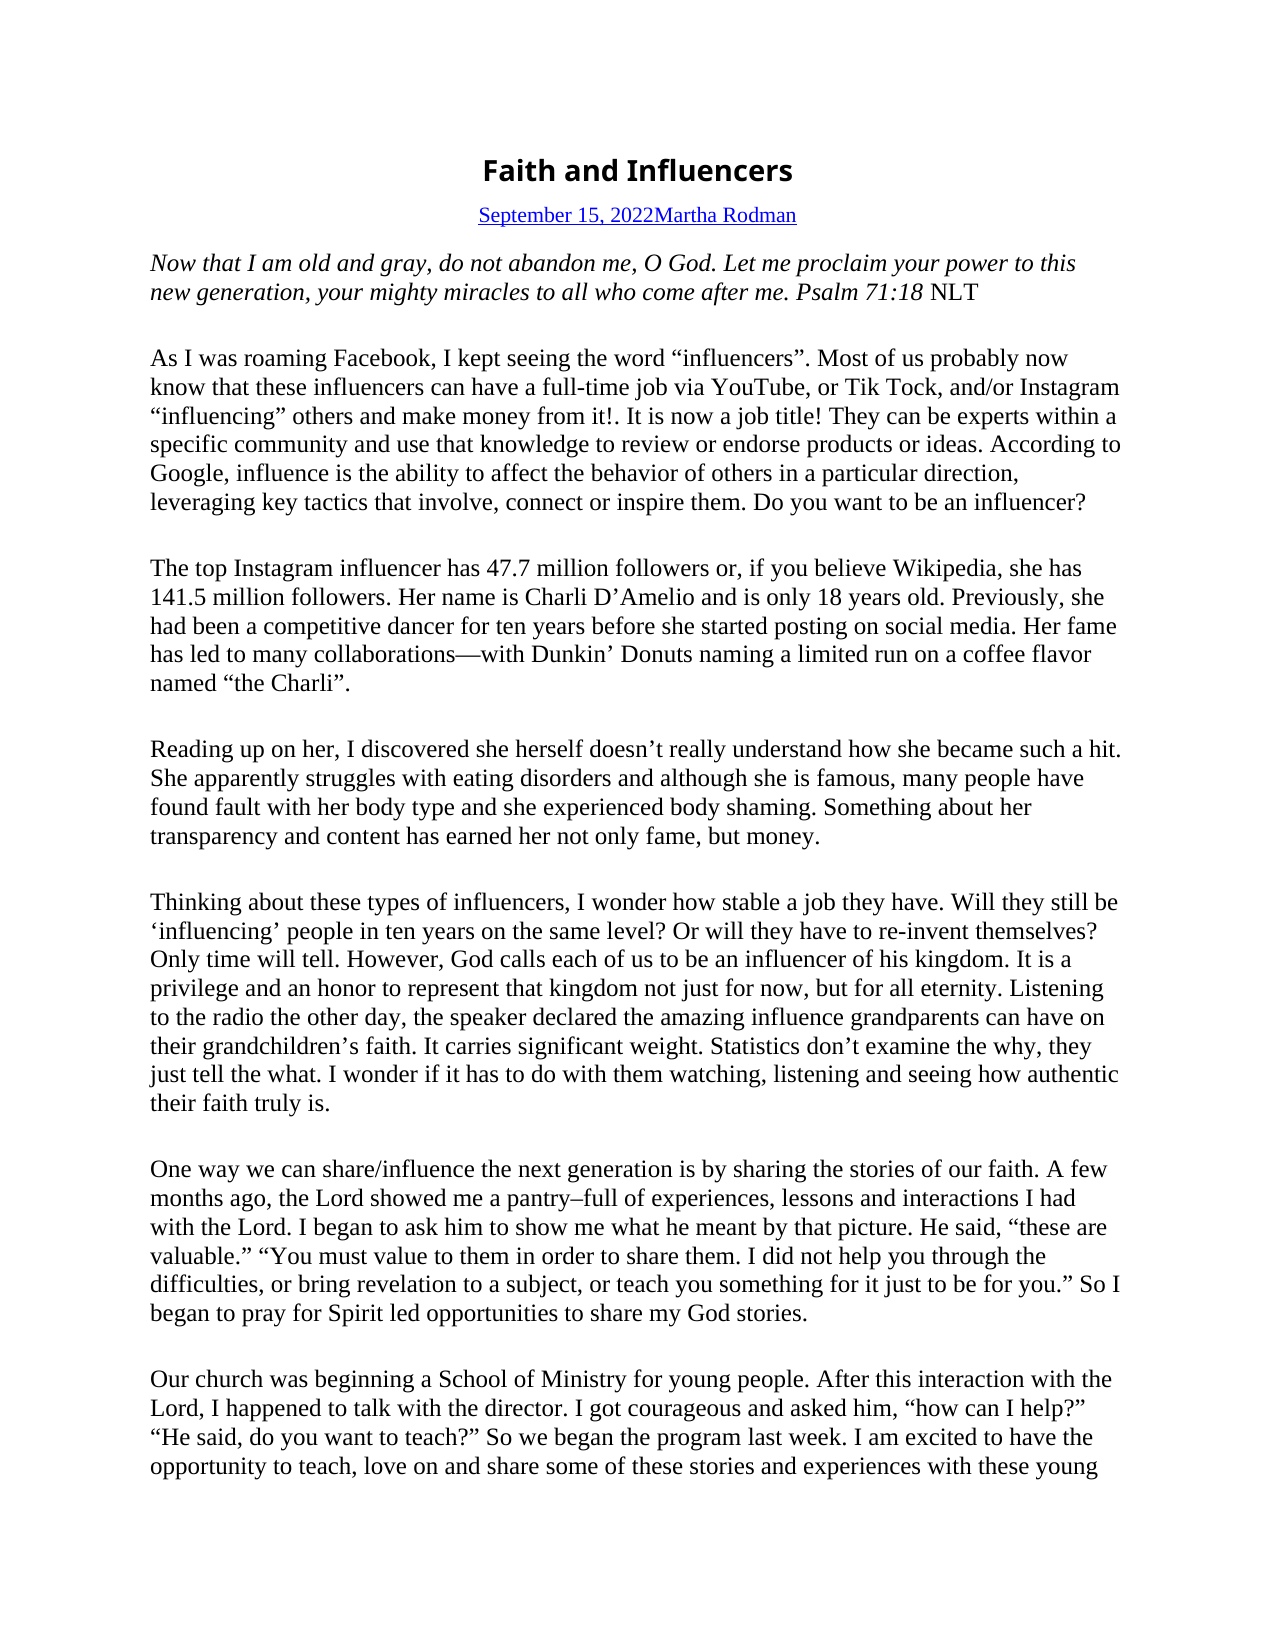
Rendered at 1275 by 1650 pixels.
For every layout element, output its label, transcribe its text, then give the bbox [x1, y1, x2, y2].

text Now that I am old and gray, do not abandon me, O God. Let me proclaim your power to this new generation, your mighty miracles to all who come after me. Psalm 71:18 NLT [150, 248, 1125, 306]
text Faith and Influencers [150, 150, 1125, 190]
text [150, 1364, 1125, 1479]
text As I was roaming Facebook, I kept seeing the word “influencers”. Most of us probably now know that these influencers can have a full-time job via YouTube, or Tik Tock, and/or Instagram “influencing” others and make money from it!. It is now a job title! They can be experts within a specific community and use that knowledge to review or endorse products or ideas. According to Google, influence is the ability to affect the behavior of others in a particular direction, leveraging key tactics that involve, connect or inspire them. Do you want to be an influencer? [150, 343, 1125, 516]
text Reading up on her, I discovered she herself doesn’t really understand how she became such a hit. She apparently struggles with eating disorders and although she is famous, many people have found fault with her body type and she experienced body shaming. Something about her transparency and content has earned her not only fame, but money. [150, 734, 1125, 849]
text The top Instagram influencer has 47.7 million followers or, if you believe Wikipedia, she has 141.5 million followers. Her name is Charli D’Amelio and is only 18 years old. Previously, she had been a competitive dancer for ten years before she started posting on social media. Her fame has led to many collaborations—with Dunkin’ Donuts naming a limited run on a coffee flavor named “the Charli”. [150, 553, 1125, 697]
text One way we can share/influence the next generation is by sharing the stories of our faith. A few months ago, the Lord showed me a pantry–full of experiences, lessons and interactions I had with the Lord. I began to ask him to show me what he meant by that picture. He said, “these are valuable.” “You must value to them in order to share them. I did not help you through the difficulties, or bring revelation to a subject, or teach you something for it just to be for you.” So I began to pray for Spirit led opportunities to share my God stories. [150, 1154, 1125, 1327]
text September 15, 2022Martha Rodman [150, 202, 1125, 227]
text Thinking about these types of influencers, I wonder how stable a job they have. Will they still be ‘influencing’ people in ten years on the same level? Or will they have to re-invent themselves? Only time will tell. However, God calls each of us to be an influencer of his kingdom. It is a privilege and an honor to represent that kingdom not just for now, but for all eternity. Listening to the radio the other day, the speaker declared the amazing influence grandparents can have on their grandchildren’s faith. It carries significant weight. Statistics don’t examine the why, they just tell the what. I wonder if it has to do with them watching, listening and seeing how authentic their faith truly is. [150, 887, 1125, 1117]
